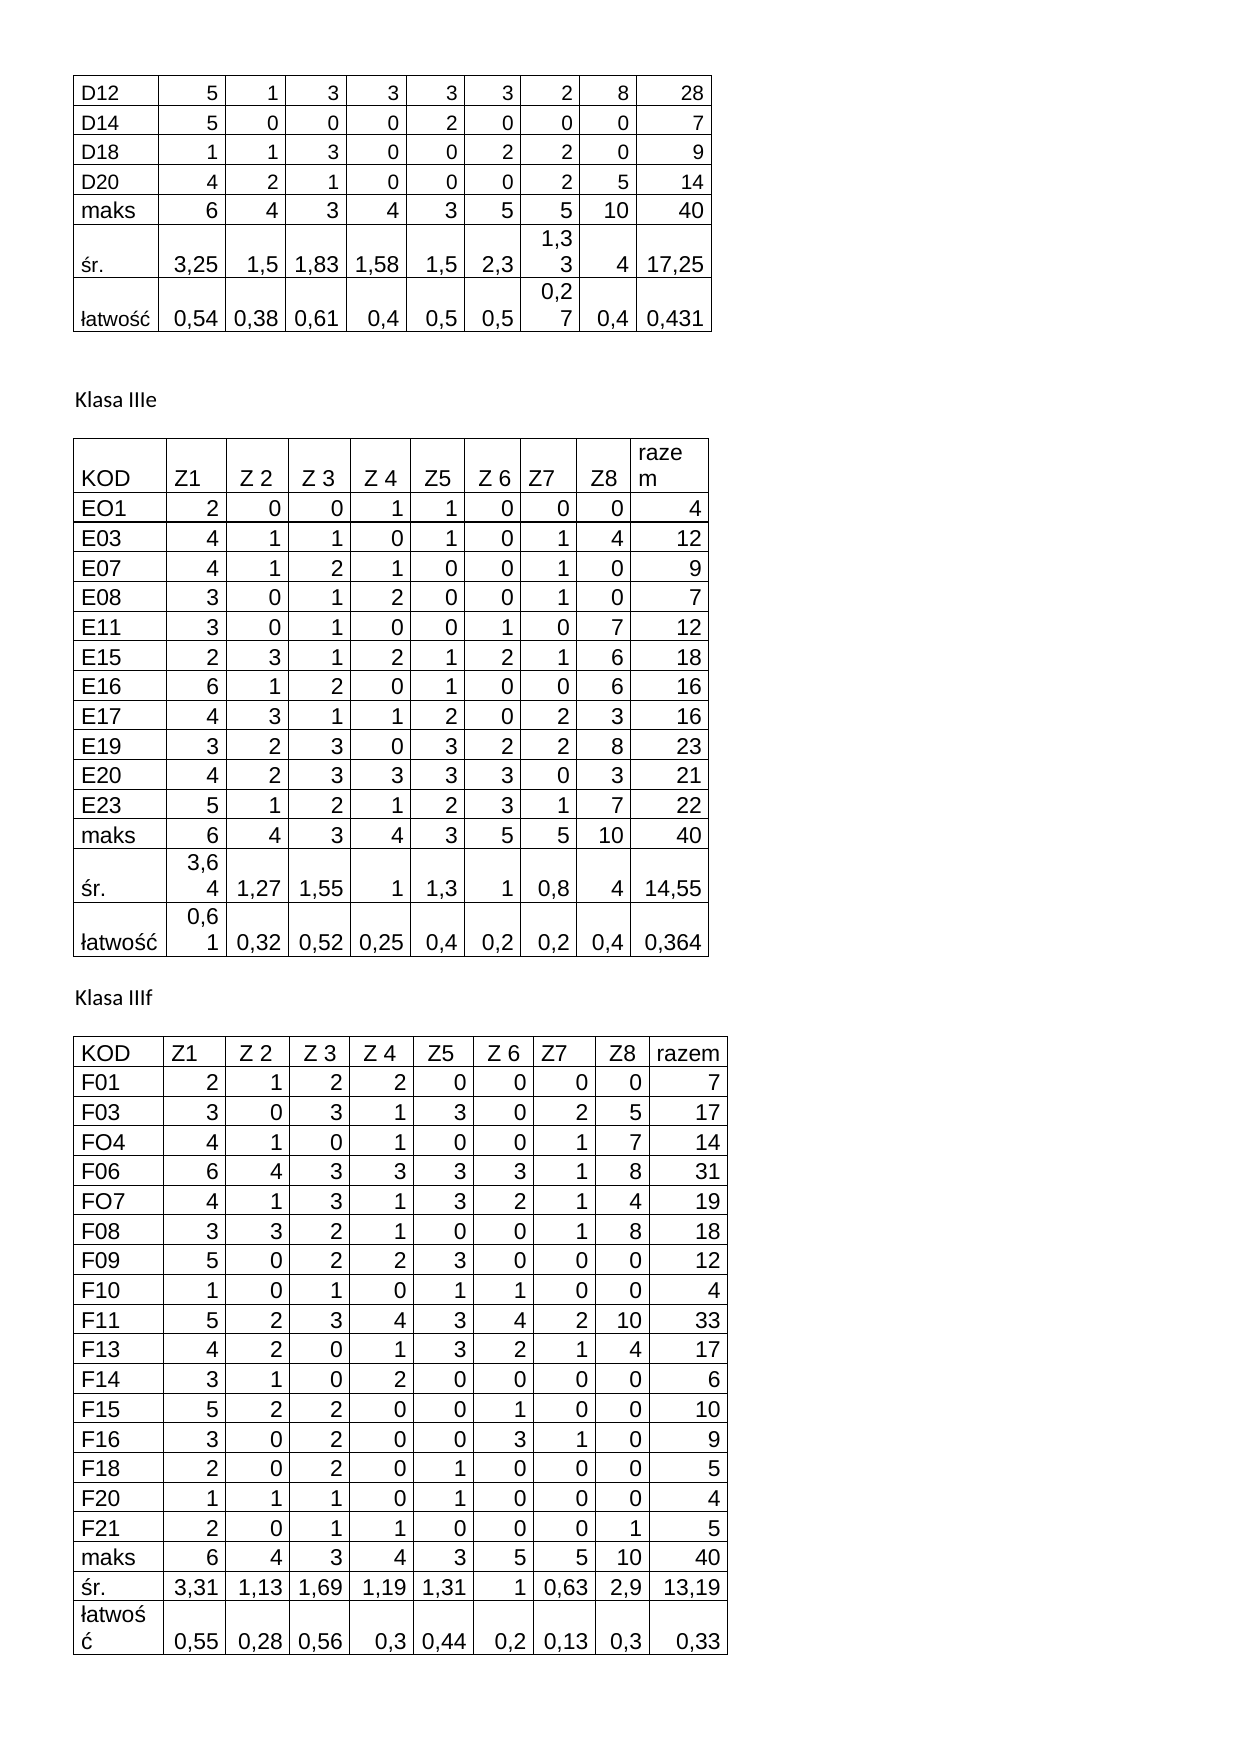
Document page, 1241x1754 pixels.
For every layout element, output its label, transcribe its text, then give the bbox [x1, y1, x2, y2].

table_cell D12 [74, 76, 158, 105]
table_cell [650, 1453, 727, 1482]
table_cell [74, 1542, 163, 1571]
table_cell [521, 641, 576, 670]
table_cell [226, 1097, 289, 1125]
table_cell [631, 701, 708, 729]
table_cell 3 [407, 76, 464, 105]
table_cell 5 [159, 106, 225, 134]
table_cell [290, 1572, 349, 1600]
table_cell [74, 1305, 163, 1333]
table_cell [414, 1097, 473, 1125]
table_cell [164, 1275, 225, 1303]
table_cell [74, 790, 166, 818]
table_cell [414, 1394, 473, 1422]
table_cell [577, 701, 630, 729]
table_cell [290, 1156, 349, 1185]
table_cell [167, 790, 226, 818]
table_cell D14 [74, 106, 158, 134]
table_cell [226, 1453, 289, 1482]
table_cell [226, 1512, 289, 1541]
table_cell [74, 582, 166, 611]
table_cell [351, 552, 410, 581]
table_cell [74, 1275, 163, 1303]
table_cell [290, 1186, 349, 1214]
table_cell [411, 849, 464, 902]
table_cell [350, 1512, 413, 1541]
table_cell 9 [637, 135, 711, 164]
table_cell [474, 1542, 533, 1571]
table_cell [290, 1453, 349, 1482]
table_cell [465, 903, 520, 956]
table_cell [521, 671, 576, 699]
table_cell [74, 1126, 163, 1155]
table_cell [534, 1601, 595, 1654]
table_cell D20 [74, 165, 158, 194]
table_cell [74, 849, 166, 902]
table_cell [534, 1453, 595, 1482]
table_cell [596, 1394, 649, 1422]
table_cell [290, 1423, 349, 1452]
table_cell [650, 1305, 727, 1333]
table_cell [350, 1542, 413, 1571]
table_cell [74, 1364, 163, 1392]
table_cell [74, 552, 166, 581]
table_cell 0 [407, 165, 464, 194]
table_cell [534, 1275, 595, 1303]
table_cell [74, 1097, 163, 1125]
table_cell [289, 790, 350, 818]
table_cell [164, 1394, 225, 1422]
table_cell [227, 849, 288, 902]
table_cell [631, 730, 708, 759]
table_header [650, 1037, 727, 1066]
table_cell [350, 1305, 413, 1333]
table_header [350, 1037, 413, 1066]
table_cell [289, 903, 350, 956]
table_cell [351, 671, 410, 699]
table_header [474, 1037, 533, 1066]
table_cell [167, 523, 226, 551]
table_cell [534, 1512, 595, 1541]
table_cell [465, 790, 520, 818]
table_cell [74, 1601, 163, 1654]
table_cell 3 [347, 76, 406, 105]
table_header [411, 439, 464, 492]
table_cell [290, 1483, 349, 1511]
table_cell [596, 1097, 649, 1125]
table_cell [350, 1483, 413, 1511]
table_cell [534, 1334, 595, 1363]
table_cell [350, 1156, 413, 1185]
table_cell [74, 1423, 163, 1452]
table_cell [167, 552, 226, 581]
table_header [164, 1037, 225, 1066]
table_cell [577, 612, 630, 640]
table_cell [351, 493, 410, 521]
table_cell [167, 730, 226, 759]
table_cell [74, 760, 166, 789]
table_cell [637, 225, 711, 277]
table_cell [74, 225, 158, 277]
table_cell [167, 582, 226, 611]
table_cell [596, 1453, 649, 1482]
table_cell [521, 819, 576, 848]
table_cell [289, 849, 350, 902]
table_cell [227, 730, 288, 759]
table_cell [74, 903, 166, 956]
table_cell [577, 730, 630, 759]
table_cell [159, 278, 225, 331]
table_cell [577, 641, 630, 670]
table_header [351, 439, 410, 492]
table_cell 2 [521, 135, 579, 164]
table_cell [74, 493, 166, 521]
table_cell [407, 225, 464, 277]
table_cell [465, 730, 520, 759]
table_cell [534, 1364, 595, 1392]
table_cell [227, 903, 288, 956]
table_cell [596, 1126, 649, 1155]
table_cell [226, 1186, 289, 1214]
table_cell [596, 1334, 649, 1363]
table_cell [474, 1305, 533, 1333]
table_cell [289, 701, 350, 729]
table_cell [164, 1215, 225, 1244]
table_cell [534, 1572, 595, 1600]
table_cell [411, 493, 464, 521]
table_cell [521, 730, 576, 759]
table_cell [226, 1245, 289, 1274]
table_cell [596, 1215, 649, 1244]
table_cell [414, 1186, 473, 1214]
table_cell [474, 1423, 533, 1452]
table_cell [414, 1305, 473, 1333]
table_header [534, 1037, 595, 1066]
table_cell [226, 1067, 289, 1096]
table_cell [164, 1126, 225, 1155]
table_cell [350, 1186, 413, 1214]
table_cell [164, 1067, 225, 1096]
table_cell 1 [286, 165, 346, 194]
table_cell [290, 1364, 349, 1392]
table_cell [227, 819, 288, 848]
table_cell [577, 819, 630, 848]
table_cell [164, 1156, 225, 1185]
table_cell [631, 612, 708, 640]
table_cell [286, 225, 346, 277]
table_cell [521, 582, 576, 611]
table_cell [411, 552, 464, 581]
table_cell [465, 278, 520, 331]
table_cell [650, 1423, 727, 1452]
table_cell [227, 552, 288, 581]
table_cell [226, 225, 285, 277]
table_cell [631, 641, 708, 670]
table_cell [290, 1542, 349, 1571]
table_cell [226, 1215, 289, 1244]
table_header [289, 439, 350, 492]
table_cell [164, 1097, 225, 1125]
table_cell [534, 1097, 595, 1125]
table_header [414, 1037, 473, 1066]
table_cell 0 [226, 106, 285, 134]
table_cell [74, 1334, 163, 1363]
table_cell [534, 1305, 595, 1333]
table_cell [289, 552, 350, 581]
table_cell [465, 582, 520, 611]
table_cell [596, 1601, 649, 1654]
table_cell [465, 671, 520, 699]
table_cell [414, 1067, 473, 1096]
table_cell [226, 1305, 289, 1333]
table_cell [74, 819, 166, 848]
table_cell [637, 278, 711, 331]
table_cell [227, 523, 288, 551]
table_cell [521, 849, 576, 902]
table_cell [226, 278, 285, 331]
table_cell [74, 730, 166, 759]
table_cell 2 [226, 165, 285, 194]
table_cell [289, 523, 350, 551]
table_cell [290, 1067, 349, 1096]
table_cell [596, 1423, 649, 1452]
table_cell 5 [465, 195, 520, 223]
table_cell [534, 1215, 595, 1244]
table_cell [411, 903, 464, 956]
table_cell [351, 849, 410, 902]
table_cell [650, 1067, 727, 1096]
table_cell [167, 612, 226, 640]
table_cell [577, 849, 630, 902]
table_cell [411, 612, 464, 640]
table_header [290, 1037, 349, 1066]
table_cell 0 [580, 135, 636, 164]
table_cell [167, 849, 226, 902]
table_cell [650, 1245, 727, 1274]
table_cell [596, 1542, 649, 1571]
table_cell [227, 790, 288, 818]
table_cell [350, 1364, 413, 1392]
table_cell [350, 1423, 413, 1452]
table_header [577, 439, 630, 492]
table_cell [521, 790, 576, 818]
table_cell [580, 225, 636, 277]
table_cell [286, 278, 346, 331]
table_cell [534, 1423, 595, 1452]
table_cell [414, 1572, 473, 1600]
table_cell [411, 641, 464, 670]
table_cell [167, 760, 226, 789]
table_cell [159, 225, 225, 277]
text Klasa IIIe [75, 385, 1165, 413]
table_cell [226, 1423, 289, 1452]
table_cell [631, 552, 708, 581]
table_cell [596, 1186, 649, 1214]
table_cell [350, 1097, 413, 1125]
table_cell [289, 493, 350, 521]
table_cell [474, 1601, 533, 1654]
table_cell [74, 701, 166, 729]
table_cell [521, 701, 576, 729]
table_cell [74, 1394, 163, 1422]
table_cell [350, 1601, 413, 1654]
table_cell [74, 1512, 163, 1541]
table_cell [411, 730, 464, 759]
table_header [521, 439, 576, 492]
table_cell 0 [465, 165, 520, 194]
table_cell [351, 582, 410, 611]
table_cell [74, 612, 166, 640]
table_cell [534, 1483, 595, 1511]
table_cell 2 [521, 76, 579, 105]
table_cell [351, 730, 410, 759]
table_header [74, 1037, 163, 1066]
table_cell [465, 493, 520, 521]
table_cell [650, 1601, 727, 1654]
table_cell 3 [407, 195, 464, 223]
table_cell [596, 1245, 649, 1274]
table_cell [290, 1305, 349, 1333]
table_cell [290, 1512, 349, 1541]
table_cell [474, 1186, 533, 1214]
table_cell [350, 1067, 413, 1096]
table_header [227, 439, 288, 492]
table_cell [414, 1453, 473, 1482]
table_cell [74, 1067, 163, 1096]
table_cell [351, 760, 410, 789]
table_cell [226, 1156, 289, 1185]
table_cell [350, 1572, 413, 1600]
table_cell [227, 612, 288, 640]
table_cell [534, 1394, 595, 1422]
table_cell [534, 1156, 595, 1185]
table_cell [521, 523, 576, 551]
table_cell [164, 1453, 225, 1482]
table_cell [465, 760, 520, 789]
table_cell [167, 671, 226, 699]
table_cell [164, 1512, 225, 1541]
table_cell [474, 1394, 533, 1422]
table_cell 0 [465, 106, 520, 134]
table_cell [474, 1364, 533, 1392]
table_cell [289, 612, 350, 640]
table_cell 1 [159, 135, 225, 164]
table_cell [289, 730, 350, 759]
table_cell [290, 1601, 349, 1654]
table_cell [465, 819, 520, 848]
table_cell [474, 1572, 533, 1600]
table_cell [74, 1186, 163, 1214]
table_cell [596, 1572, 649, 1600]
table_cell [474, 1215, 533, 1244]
table_cell 0 [407, 135, 464, 164]
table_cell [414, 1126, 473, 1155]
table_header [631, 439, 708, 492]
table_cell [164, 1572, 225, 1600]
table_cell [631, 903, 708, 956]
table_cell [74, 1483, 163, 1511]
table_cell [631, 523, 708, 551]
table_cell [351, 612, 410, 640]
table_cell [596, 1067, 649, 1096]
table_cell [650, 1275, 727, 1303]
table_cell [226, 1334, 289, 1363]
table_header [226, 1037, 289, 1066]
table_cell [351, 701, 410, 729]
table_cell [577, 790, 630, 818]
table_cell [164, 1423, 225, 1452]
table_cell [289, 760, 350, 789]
table_cell 3 [286, 135, 346, 164]
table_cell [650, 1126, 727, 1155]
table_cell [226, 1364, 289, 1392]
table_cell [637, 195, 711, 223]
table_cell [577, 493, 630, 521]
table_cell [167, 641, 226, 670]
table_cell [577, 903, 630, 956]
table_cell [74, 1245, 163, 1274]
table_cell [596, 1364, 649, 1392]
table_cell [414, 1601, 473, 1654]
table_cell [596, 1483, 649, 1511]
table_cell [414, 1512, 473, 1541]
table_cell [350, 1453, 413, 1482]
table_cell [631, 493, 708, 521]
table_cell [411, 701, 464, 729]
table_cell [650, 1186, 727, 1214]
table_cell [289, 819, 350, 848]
table_cell 2 [521, 165, 579, 194]
table_cell 5 [521, 195, 579, 223]
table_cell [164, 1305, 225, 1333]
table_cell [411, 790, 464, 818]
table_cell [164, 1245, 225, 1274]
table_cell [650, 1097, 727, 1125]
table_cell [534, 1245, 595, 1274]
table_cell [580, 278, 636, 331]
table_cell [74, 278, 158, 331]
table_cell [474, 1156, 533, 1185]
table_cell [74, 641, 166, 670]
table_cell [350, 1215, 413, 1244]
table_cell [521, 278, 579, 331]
table_cell 14 [637, 165, 711, 194]
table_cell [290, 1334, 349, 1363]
table_cell 3 [465, 76, 520, 105]
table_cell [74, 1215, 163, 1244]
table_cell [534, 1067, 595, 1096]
table_cell 5 [580, 165, 636, 194]
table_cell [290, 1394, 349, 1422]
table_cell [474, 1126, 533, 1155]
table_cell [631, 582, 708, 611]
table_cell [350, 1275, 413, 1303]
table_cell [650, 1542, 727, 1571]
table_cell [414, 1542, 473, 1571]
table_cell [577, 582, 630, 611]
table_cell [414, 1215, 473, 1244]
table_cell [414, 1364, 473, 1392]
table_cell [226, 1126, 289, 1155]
table_cell 2 [465, 135, 520, 164]
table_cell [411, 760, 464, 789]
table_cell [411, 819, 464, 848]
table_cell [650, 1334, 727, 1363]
table_cell 1 [226, 135, 285, 164]
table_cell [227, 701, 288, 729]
table_cell 4 [159, 165, 225, 194]
table_cell 4 [347, 195, 406, 223]
table_cell 8 [580, 76, 636, 105]
table_cell 2 [407, 106, 464, 134]
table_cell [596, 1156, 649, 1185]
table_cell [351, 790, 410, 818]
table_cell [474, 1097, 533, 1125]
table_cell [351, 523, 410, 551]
table_cell 0 [347, 165, 406, 194]
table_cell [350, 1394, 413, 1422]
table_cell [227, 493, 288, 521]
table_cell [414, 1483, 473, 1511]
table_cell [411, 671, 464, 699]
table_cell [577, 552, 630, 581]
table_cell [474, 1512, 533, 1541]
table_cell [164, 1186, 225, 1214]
table_cell 28 [637, 76, 711, 105]
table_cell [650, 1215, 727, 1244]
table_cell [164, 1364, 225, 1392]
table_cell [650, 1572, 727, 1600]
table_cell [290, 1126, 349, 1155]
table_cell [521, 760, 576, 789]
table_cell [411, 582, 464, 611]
table_cell 0 [521, 106, 579, 134]
table_cell 0 [347, 106, 406, 134]
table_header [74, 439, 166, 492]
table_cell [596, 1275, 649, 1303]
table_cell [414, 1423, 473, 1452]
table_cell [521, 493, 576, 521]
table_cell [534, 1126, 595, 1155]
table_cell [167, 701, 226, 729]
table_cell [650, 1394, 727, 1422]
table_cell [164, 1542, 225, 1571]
table_cell 0 [347, 135, 406, 164]
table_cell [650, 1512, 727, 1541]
table_cell D18 [74, 135, 158, 164]
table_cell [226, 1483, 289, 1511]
table_cell 7 [637, 106, 711, 134]
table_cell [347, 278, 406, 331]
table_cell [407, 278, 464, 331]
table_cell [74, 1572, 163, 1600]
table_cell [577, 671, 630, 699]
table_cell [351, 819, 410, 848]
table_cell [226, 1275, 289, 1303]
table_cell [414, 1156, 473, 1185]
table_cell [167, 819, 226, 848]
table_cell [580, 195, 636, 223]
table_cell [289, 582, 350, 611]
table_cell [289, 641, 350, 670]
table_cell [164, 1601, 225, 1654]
table_cell 4 [226, 195, 285, 223]
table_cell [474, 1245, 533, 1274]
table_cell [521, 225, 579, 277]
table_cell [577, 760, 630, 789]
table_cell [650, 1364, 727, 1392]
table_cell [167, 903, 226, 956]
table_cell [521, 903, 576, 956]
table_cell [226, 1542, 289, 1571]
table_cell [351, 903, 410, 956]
table_cell maks [74, 195, 158, 223]
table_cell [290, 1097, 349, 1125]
text Klasa IIIf [75, 983, 1165, 1011]
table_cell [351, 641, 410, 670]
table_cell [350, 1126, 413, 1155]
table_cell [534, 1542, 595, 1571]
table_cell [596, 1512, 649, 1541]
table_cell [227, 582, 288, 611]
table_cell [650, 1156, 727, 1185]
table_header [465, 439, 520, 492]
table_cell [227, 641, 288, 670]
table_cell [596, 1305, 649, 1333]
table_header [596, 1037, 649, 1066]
table_cell 6 [159, 195, 225, 223]
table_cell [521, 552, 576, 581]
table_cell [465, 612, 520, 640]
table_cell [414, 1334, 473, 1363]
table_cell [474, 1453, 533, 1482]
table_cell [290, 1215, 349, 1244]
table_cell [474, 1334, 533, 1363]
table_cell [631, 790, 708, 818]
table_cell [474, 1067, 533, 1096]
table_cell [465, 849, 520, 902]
table_cell 3 [286, 76, 346, 105]
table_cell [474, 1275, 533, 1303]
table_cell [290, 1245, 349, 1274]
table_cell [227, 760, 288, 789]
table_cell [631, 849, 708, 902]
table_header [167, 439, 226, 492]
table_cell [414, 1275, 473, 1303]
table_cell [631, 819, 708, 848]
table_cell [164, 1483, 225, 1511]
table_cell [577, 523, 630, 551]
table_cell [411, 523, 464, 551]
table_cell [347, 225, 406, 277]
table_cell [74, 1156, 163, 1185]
table_cell 5 [159, 76, 225, 105]
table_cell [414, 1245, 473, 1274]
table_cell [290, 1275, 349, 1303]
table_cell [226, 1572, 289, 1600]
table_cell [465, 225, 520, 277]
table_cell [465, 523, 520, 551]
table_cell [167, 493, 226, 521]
table_cell 3 [286, 195, 346, 223]
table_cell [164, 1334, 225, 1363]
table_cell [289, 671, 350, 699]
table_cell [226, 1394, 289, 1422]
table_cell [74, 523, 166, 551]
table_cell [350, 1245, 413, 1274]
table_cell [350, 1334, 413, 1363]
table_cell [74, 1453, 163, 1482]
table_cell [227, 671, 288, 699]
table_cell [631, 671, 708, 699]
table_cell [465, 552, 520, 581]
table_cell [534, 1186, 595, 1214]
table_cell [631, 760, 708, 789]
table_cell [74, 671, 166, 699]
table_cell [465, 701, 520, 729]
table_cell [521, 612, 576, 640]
table_cell 0 [286, 106, 346, 134]
table_cell 0 [580, 106, 636, 134]
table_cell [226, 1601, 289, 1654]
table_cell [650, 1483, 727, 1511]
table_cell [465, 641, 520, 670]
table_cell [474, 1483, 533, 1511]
table_cell 1 [226, 76, 285, 105]
